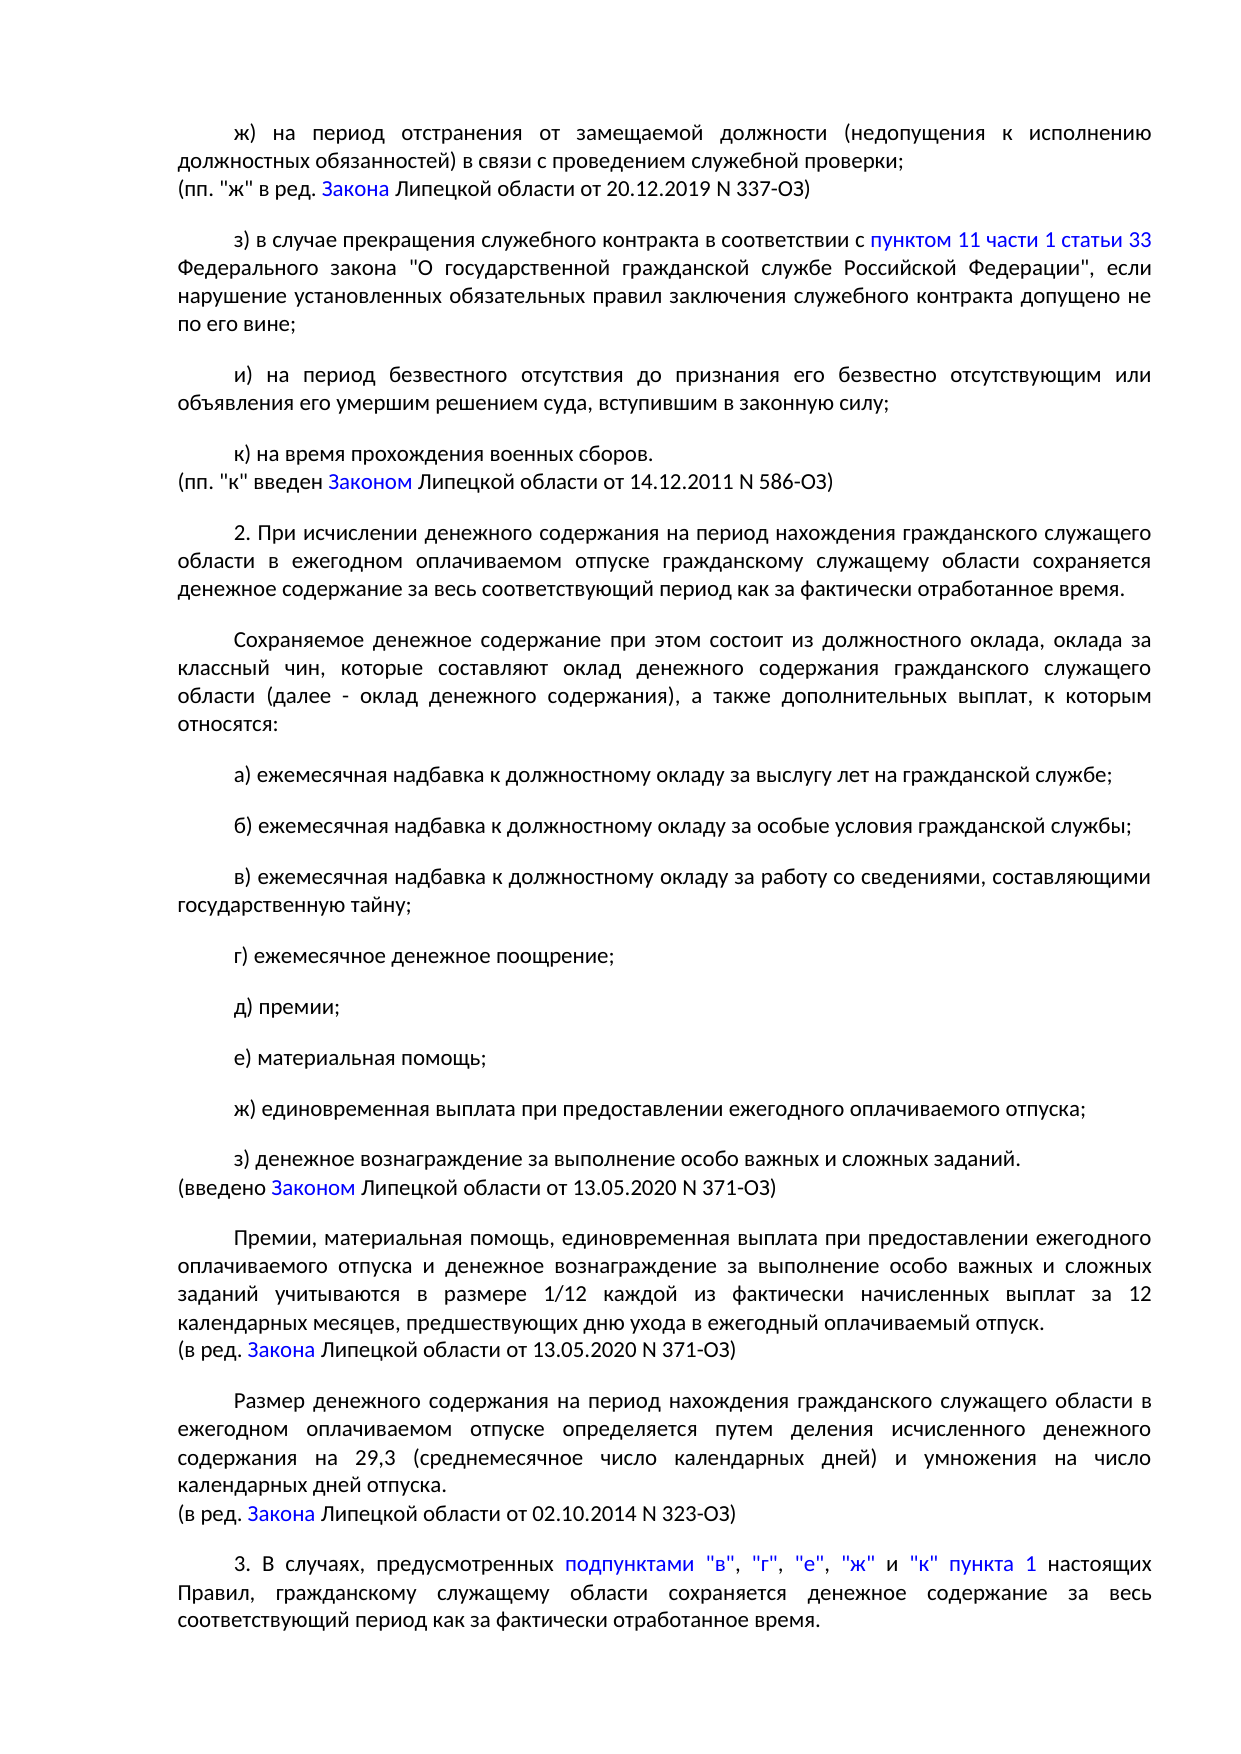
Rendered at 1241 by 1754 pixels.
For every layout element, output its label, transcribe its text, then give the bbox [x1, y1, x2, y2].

text ж) единовременная выплата при предоставлении ежегодного оплачиваемого отпуска; [177, 1094, 1152, 1122]
text Размер денежного содержания на период нахождения гражданского служащего области в ежегодном оплачиваемом отпуске определяется путем деления исчисленного денежного содержания на 29,3 (среднемесячное число календарных дней) и умножения на число календарных дней отпуска. [177, 1387, 1152, 1499]
text з) в случае прекращения служебного контракта в соответствии с пунктом 11 части 1 статьи 33 Федерального закона "О государственной гражданской службе Российской Федерации", если нарушение установленных обязательных правил заключения служебного контракта допущено не по его вине; [177, 225, 1152, 337]
text е) материальная помощь; [177, 1043, 1152, 1071]
text Сохраняемое денежное содержание при этом состоит из должностного оклада, оклада за классный чин, которые составляют оклад денежного содержания гражданского служащего области (далее - оклад денежного содержания), а также дополнительных выплат, к которым относятся: [177, 625, 1152, 737]
text 2. При исчислении денежного содержания на период нахождения гражданского служащего области в ежегодном оплачиваемом отпуске гражданскому служащему области сохраняется денежное содержание за весь соответствующий период как за фактически отработанное время. [177, 518, 1152, 602]
text (пп. "ж" в ред. Закона Липецкой области от 20.12.2019 N 337-ОЗ) [177, 174, 1152, 202]
text (в ред. Закона Липецкой области от 02.10.2014 N 323-ОЗ) [177, 1499, 1152, 1527]
text (в ред. Закона Липецкой области от 13.05.2020 N 371-ОЗ) [177, 1336, 1152, 1364]
text д) премии; [177, 992, 1152, 1020]
text а) ежемесячная надбавка к должностному окладу за выслугу лет на гражданской службе; [177, 760, 1152, 788]
text в) ежемесячная надбавка к должностному окладу за работу со сведениями, составляющими государственную тайну; [177, 862, 1152, 918]
text ж) на период отстранения от замещаемой должности (недопущения к исполнению должностных обязанностей) в связи с проведением служебной проверки; [177, 118, 1152, 174]
text (введено Законом Липецкой области от 13.05.2020 N 371-ОЗ) [177, 1173, 1152, 1201]
text к) на время прохождения военных сборов. [177, 439, 1152, 467]
text 3. В случаях, предусмотренных подпунктами "в", "г", "е", "ж" и "к" пункта 1 настоящих Правил, гражданскому служащему области сохраняется денежное содержание за весь соответствующий период как за фактически отработанное время. [177, 1549, 1152, 1634]
text Премии, материальная помощь, единовременная выплата при предоставлении ежегодного оплачиваемого отпуска и денежное вознаграждение за выполнение особо важных и сложных заданий учитываются в размере 1/12 каждой из фактически начисленных выплат за 12 календарных месяцев, предшествующих дню ухода в ежегодный оплачиваемый отпуск. [177, 1223, 1152, 1336]
text (пп. "к" введен Законом Липецкой области от 14.12.2011 N 586-ОЗ) [177, 467, 1152, 495]
text з) денежное вознаграждение за выполнение особо важных и сложных заданий. [177, 1144, 1152, 1173]
text и) на период безвестного отсутствия до признания его безвестно отсутствующим или объявления его умершим решением суда, вступившим в законную силу; [177, 360, 1152, 416]
text г) ежемесячное денежное поощрение; [177, 941, 1152, 969]
text б) ежемесячная надбавка к должностному окладу за особые условия гражданской службы; [177, 811, 1152, 839]
